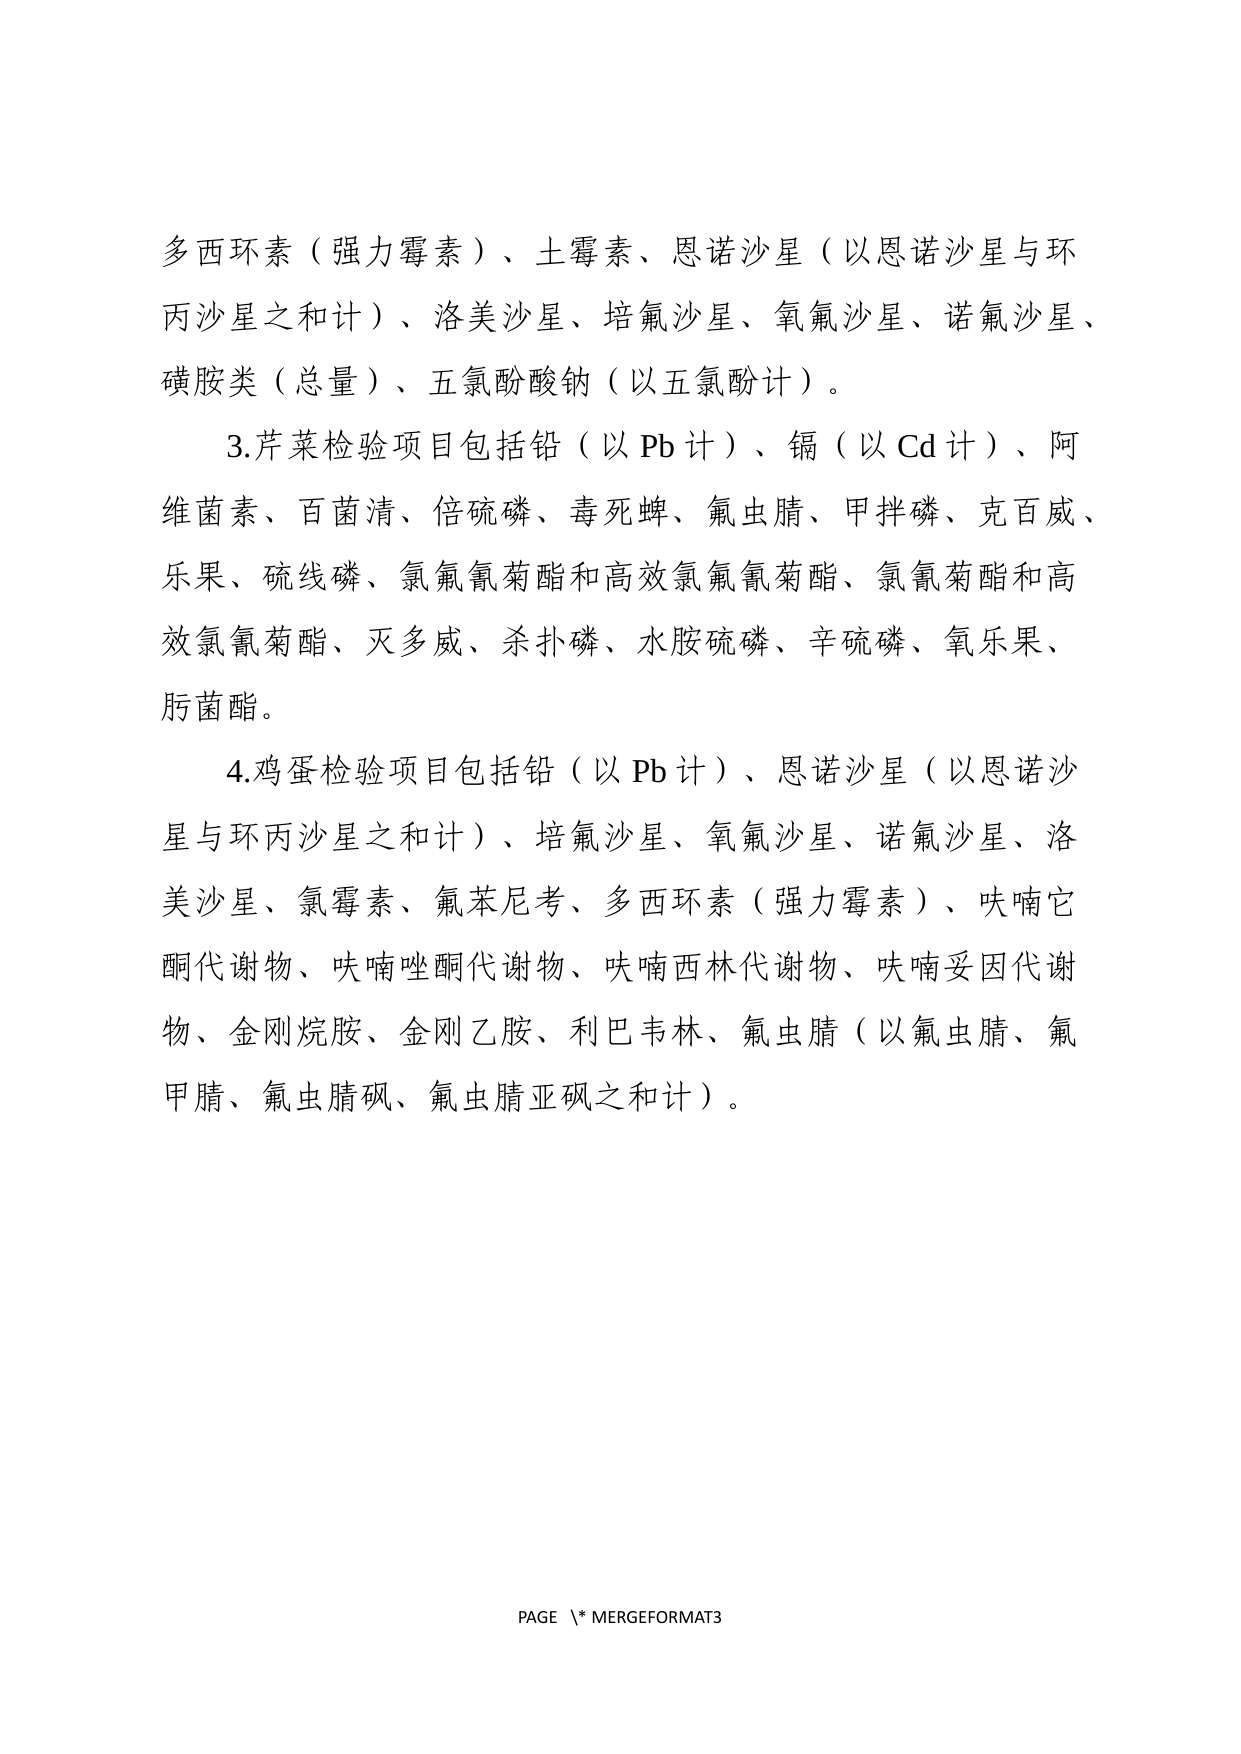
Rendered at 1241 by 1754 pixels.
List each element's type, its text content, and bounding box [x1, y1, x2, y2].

text 3.芹菜检验项目包括铅（以Pb计）、镉（以Cd计）、阿维菌素、百菌清、倍硫磷、毒死蜱、氟虫腈、甲拌磷、克百威、乐果、硫线磷、氯氟氰菊酯和高效氯氟氰菊酯、氯氰菊酯和高效氯氰菊酯、灭多威、杀扑磷、水胺硫磷、辛硫磷、氧乐果、肟菌酯。 [159, 412, 1081, 737]
text 4.鸡蛋检验项目包括铅（以Pb计）、恩诺沙星（以恩诺沙星与环丙沙星之和计）、培氟沙星、氧氟沙星、诺氟沙星、洛美沙星、氯霉素、氟苯尼考、多西环素（强力霉素）、呋喃它酮代谢物、呋喃唑酮代谢物、呋喃西林代谢物、呋喃妥因代谢物、金刚烷胺、金刚乙胺、利巴韦林、氟虫腈（以氟虫腈、氟甲腈、氟虫腈砜、氟虫腈亚砜之和计）。 [159, 737, 1081, 1127]
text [159, 217, 1081, 412]
